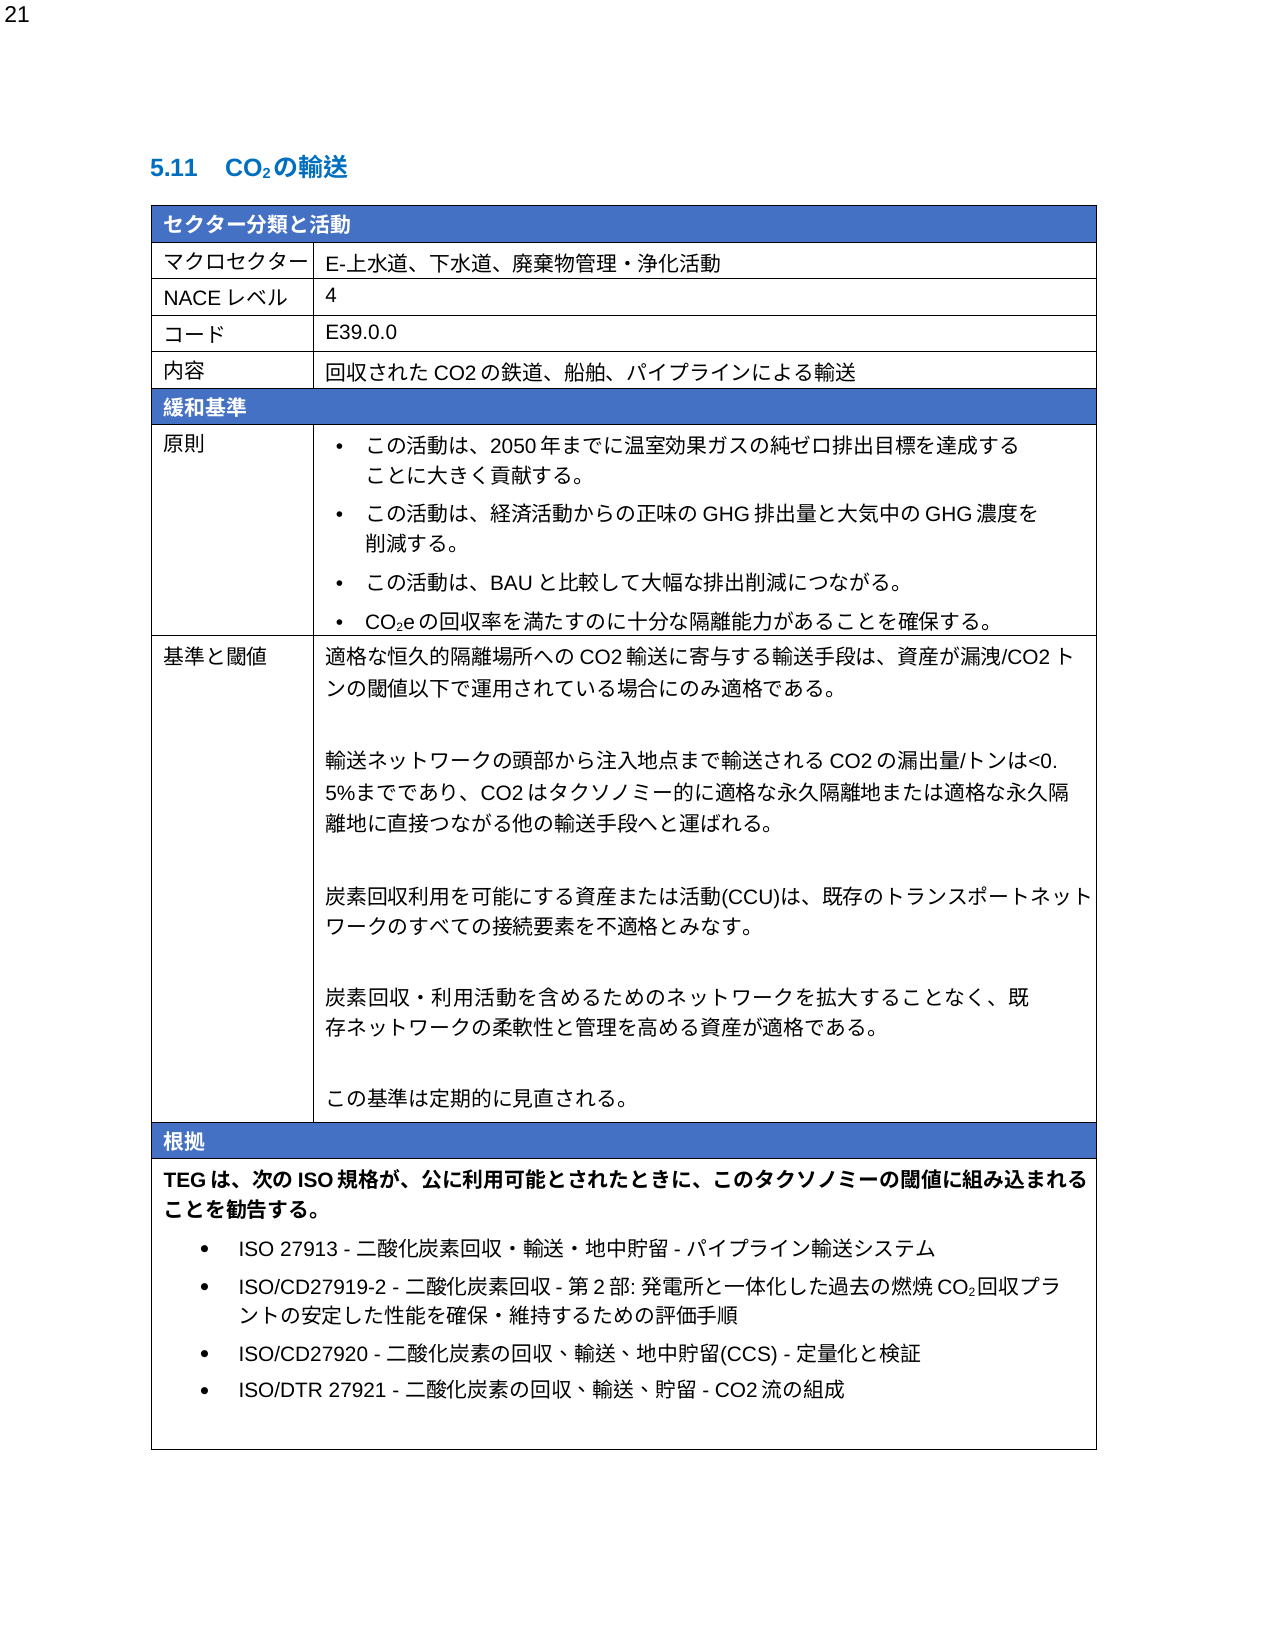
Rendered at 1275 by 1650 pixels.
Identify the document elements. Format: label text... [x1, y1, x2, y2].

table_cell TEGは、次のISO規格が、公に利用可能とされたときに、このタクソノミーの閾値に組み込まれることを勧告する。 ISO 27913 - 二酸化炭素回収・輸送・地中貯留 - パイプライン輸送システム ISO/CD27919-2 - 二酸化炭素回収 - 第2部: 発電所と一体化した過去の燃焼CO2回収プラントの安定した性能を確保・維持するための評価手順 ISO/CD27920 - 二酸化炭素の回収、輸送、地中貯留(CCS) - 定量化と検証 ISO/DTR 27921 - 二酸化炭素の回収、輸送、貯留 - CO2流の組成 [152, 1159, 1096, 1449]
table_cell 基準と閾値 [152, 636, 313, 1122]
table_cell 4 [314, 279, 1096, 314]
table_cell コード [152, 316, 313, 351]
table_cell 適格な恒久的隔離場所へのCO2輸送に寄与する輸送手段は、資産が漏洩/CO2トンの閾値以下で運用されている場合にのみ適格である。 輸送ネットワークの頭部から注入地点まで輸送されるCO2の漏出量/トンは<0.5%までであり、CO2はタクソノミー的に適格な永久隔離地または適格な永久隔離地に直接つながる他の輸送手段へと運ばれる。 炭素回収利用を可能にする資産または活動(CCU)は、既存のトランスポートネットワークのすべての接続要素を不適格とみなす。 炭素回収・利用活動を含めるためのネットワークを拡大することなく、既存ネットワークの柔軟性と管理を高める資産が適格である。 この基準は定期的に見直される。 [314, 636, 1096, 1122]
table_cell E39.0.0 [314, 316, 1096, 351]
table_cell E-上水道、下水道、廃棄物管理・浄化活動 [314, 243, 1096, 278]
table_cell マクロセクター [152, 243, 313, 278]
table_cell 回収されたCO2の鉄道、船舶、パイプラインによる輸送 [314, 352, 1096, 388]
table_cell 根拠 [152, 1123, 1096, 1158]
table_header セクター分類と活動 [152, 206, 1096, 242]
table_cell NACEレベル [152, 279, 313, 314]
list CO2の輸送 [150, 150, 1137, 184]
table_cell 緩和基準 [152, 389, 1096, 424]
table_cell 原則 [152, 425, 313, 635]
table_cell 内容 [152, 352, 313, 388]
table_cell この活動は、2050年までに温室効果ガスの純ゼロ排出目標を達成することに大きく貢献する。 この活動は、経済活動からの正味のGHG排出量と大気中のGHG濃度を削減する。 この活動は、BAUと比較して大幅な排出削減につながる。 CO2eの回収率を満たすのに十分な隔離能力があることを確保する。 [314, 425, 1096, 635]
